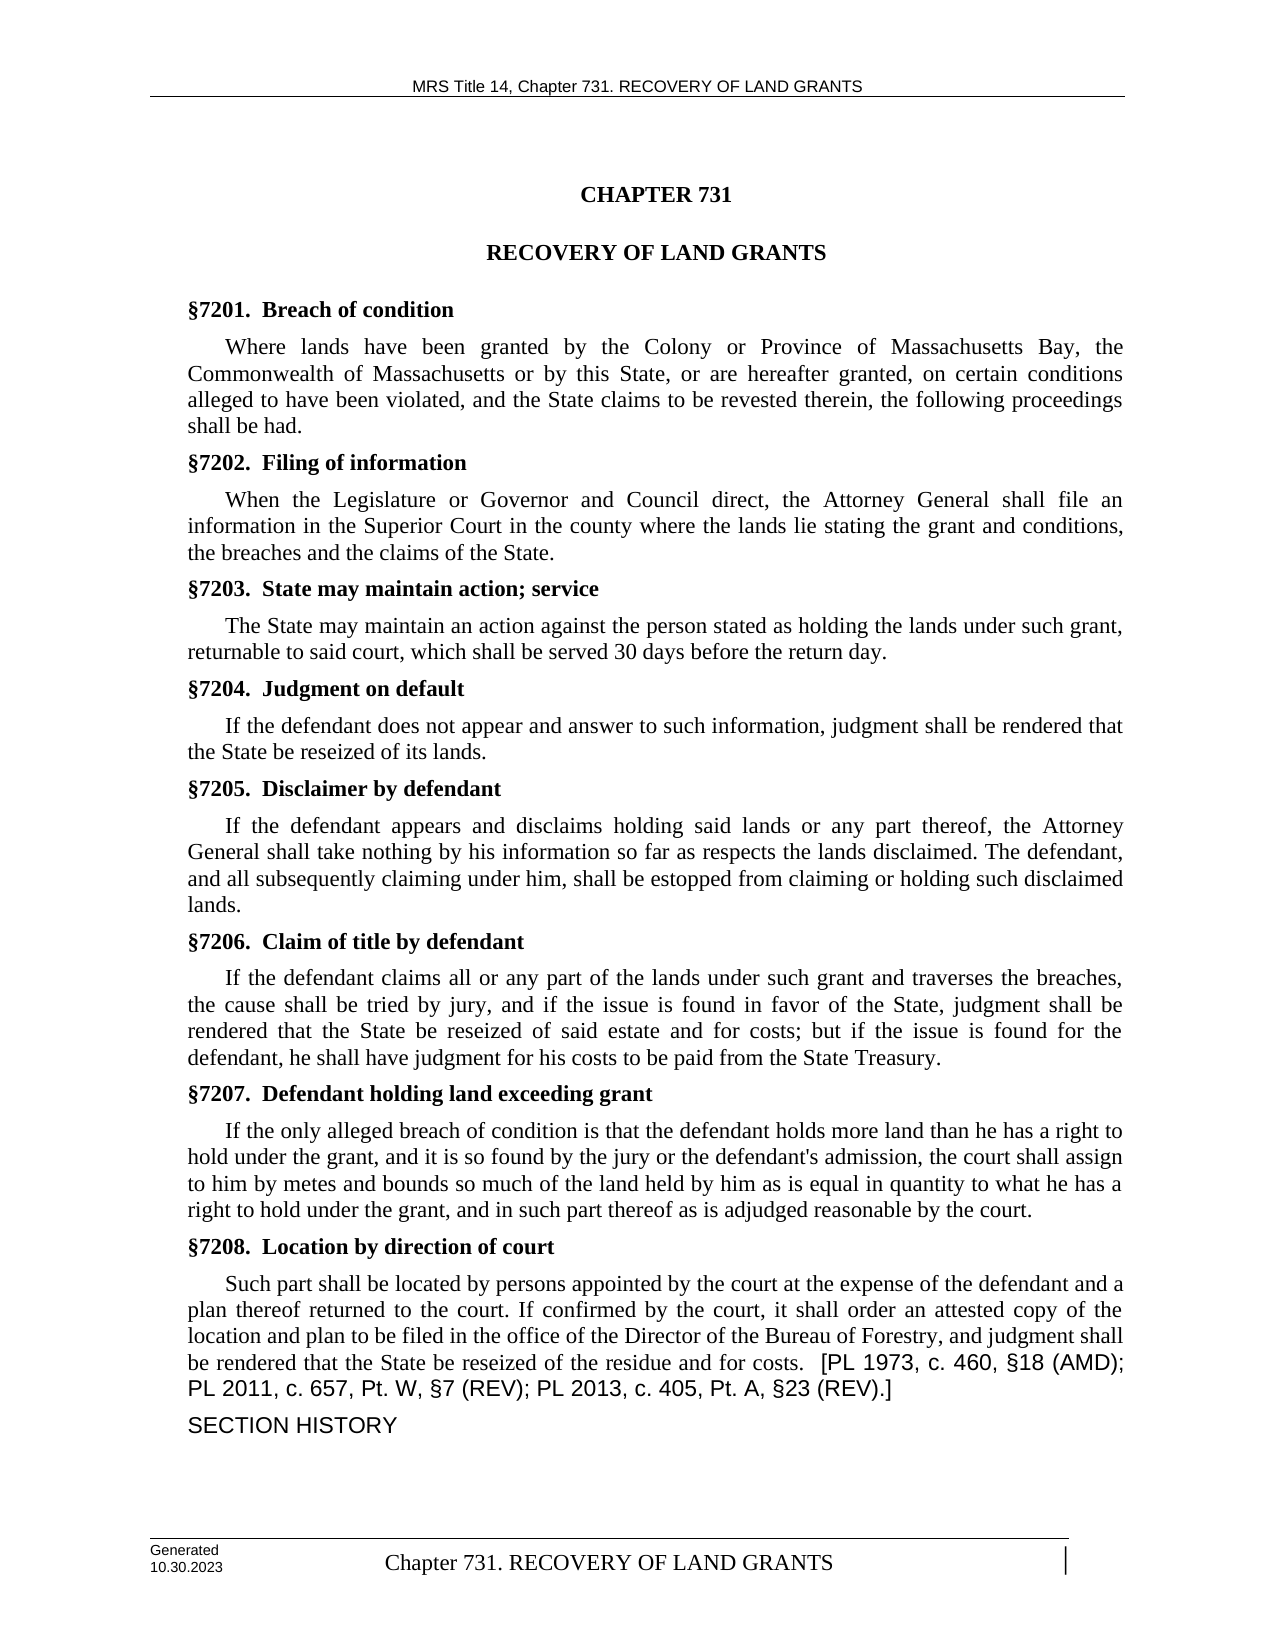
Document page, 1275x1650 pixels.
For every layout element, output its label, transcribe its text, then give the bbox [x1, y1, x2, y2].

text §7203. State may maintain action; service [187, 575, 1125, 602]
text If the defendant claims all or any part of the lands under such grant and traverses the breaches, the cause shall be tried by jury, and if the issue is found in favor of the State, judgment shall be rendered that the State be reseized of said estate and for costs; but if the issue is found for the defendant, he shall have judgment for his costs to be paid from the State Treasury. [187, 964, 1125, 1070]
text RECOVERY OF LAND GRANTS [187, 239, 1125, 265]
text The State may maintain an action against the person stated as holding the lands under such grant, returnable to said court, which shall be served 30 days before the return day. [187, 612, 1125, 665]
text SECTION HISTORY [187, 1412, 1125, 1438]
text If the only alleged breach of condition is that the defendant holds more land than he has a right to hold under the grant, and it is so found by the jury or the defendant's admission, the court shall assign to him by metes and bounds so much of the land held by him as is equal in quantity to what he has a right to hold under the grant, and in such part thereof as is adjudged reasonable by the court. [187, 1117, 1125, 1222]
text When the Legislature or Governor and Council direct, the Attorney General shall file an information in the Superior Court in the county where the lands lie stating the grant and conditions, the breaches and the claims of the State. [187, 486, 1125, 565]
text §7207. Defendant holding land exceeding grant [187, 1080, 1125, 1107]
text §7206. Claim of title by defendant [187, 928, 1125, 954]
text §7201. Breach of condition [187, 296, 1125, 323]
text If the defendant does not appear and answer to such information, judgment shall be rendered that the State be reseized of its lands. [187, 712, 1125, 765]
text §7202. Filing of information [187, 449, 1125, 475]
text If the defendant appears and disclaims holding said lands or any part thereof, the Attorney General shall take nothing by his information so far as respects the lands disclaimed. The defendant, and all subsequently claiming under him, shall be estopped from claiming or holding such disclaimed lands. [187, 812, 1125, 917]
text §7205. Disclaimer by defendant [187, 775, 1125, 801]
text Where lands have been granted by the Colony or Province of Massachusetts Bay, the Commonwealth of Massachusetts or by this State, or are hereafter granted, on certain conditions alleged to have been violated, and the State claims to be revested therein, the following proceedings shall be had. [187, 333, 1125, 439]
text §7204. Judgment on default [187, 675, 1125, 702]
text CHAPTER 731 [187, 181, 1125, 208]
text Such part shall be located by persons appointed by the court at the expense of the defendant and a plan thereof returned to the court. If confirmed by the court, it shall order an attested copy of the location and plan to be filed in the office of the Director of the Bureau of Forestry, and judgment shall be rendered that the State be reseized of the residue and for costs. [PL 1973, c. 460, §18 (AMD); PL 2011, c. 657, Pt. W, §7 (REV); PL 2013, c. 405, Pt. A, §23 (REV).] [187, 1270, 1125, 1402]
text §7208. Location by direction of court [187, 1233, 1125, 1259]
